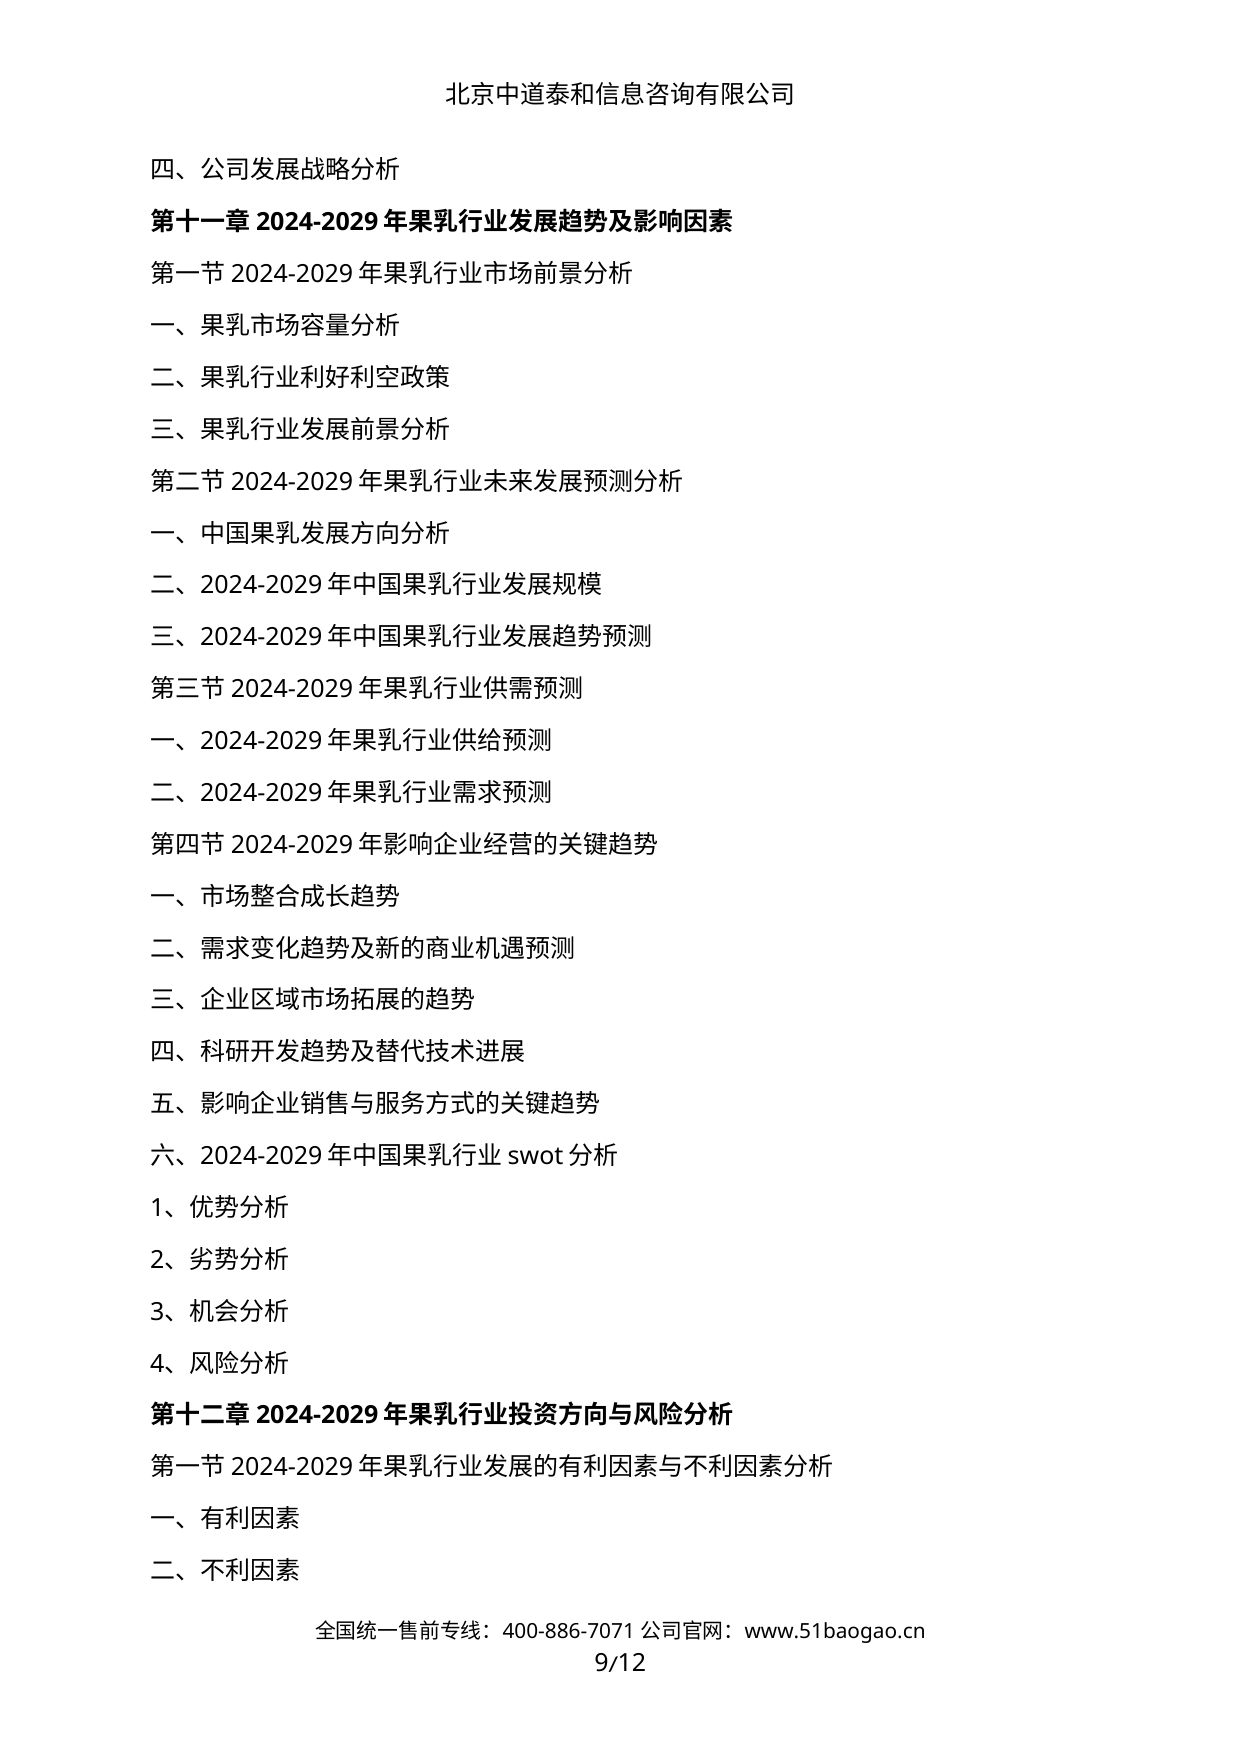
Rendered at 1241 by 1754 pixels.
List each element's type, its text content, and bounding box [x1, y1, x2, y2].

text 一、2024-2029年果乳行业供给预测 [150, 721, 1090, 757]
text 第四节 2024-2029年影响企业经营的关键趋势 [150, 824, 1090, 861]
text 一、中国果乳发展方向分析 [150, 513, 1090, 549]
text 第一节 2024-2029年果乳行业发展的有利因素与不利因素分析 [150, 1447, 1090, 1483]
text 三、企业区域市场拓展的趋势 [150, 980, 1090, 1016]
text 二、果乳行业利好利空政策 [150, 357, 1090, 394]
text 一、有利因素 [150, 1499, 1090, 1535]
text 二、需求变化趋势及新的商业机遇预测 [150, 928, 1090, 964]
text 五、影响企业销售与服务方式的关键趋势 [150, 1084, 1090, 1120]
text 第十二章 2024-2029年果乳行业投资方向与风险分析 [150, 1395, 1090, 1431]
text 二、2024-2029年果乳行业需求预测 [150, 772, 1090, 809]
text 三、果乳行业发展前景分析 [150, 409, 1090, 446]
text 二、2024-2029年中国果乳行业发展规模 [150, 565, 1090, 601]
text 六、2024-2029年中国果乳行业swot分析 [150, 1136, 1090, 1172]
text 第十一章 2024-2029年果乳行业发展趋势及影响因素 [150, 202, 1090, 238]
text 2、劣势分析 [150, 1239, 1090, 1276]
text 第一节 2024-2029年果乳行业市场前景分析 [150, 254, 1090, 290]
text 二、不利因素 [150, 1551, 1090, 1587]
text 四、科研开发趋势及替代技术进展 [150, 1032, 1090, 1068]
text 1、优势分析 [150, 1187, 1090, 1224]
text 4、风险分析 [150, 1343, 1090, 1379]
text 第二节 2024-2029年果乳行业未来发展预测分析 [150, 461, 1090, 497]
text 四、公司发展战略分析 [150, 150, 1090, 186]
text 一、市场整合成长趋势 [150, 876, 1090, 912]
text 3、机会分析 [150, 1291, 1090, 1327]
text 三、2024-2029年中国果乳行业发展趋势预测 [150, 617, 1090, 653]
text 第三节 2024-2029年果乳行业供需预测 [150, 669, 1090, 705]
text 一、果乳市场容量分析 [150, 306, 1090, 342]
